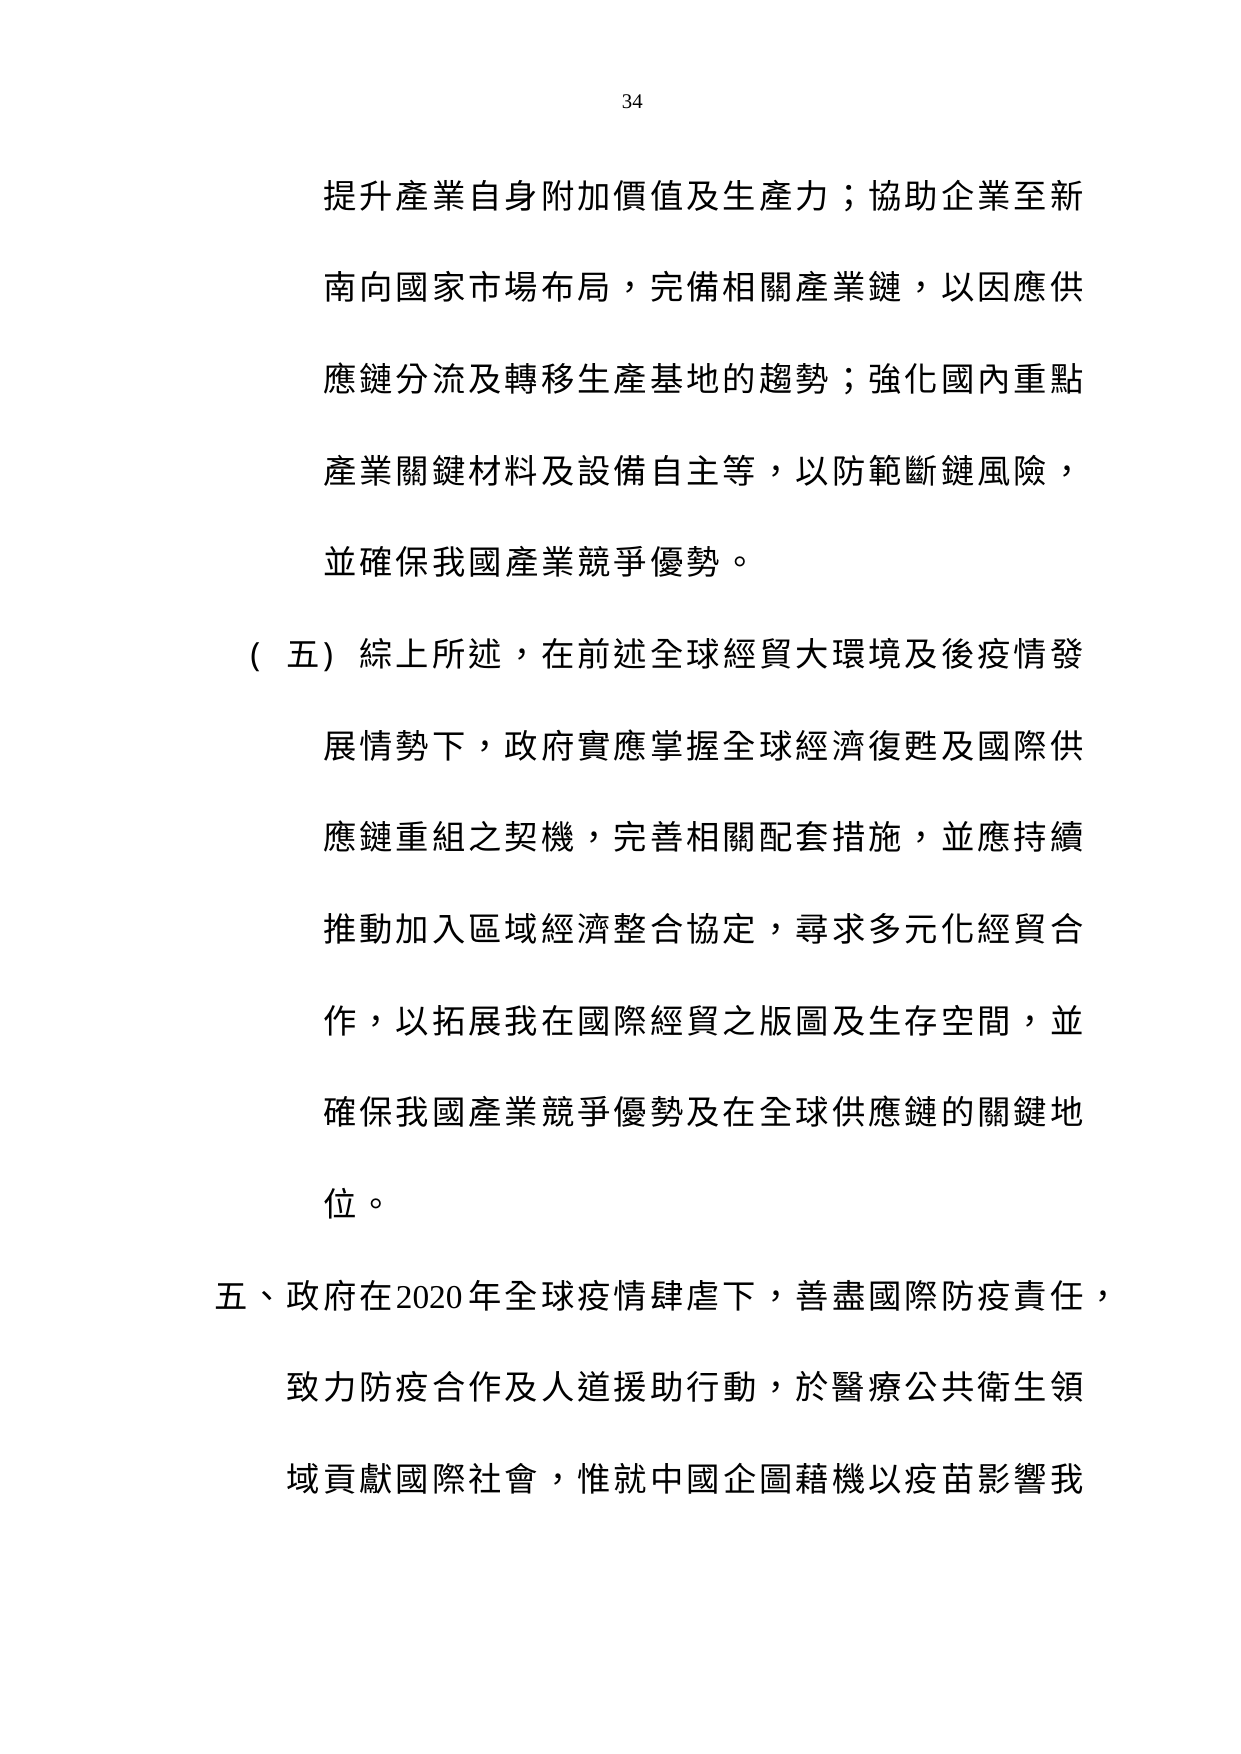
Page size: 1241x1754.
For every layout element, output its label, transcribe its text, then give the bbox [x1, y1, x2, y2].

subtitle 綜上所述，在前述全球經貿大環境及後疫情發展情勢下，政府實應掌握全球經濟復甦及國際供應鏈重組之契機，完善相關配套措施，並應持續推動加入區域經濟整合協定，尋求多元化經貿合作，以拓展我在國際經貿之版圖及生存空間，並確保我國產業競爭優勢及在全球供應鏈的關鍵地位。 [250, 606, 1086, 1248]
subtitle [250, 148, 1086, 606]
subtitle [213, 1248, 1086, 1523]
